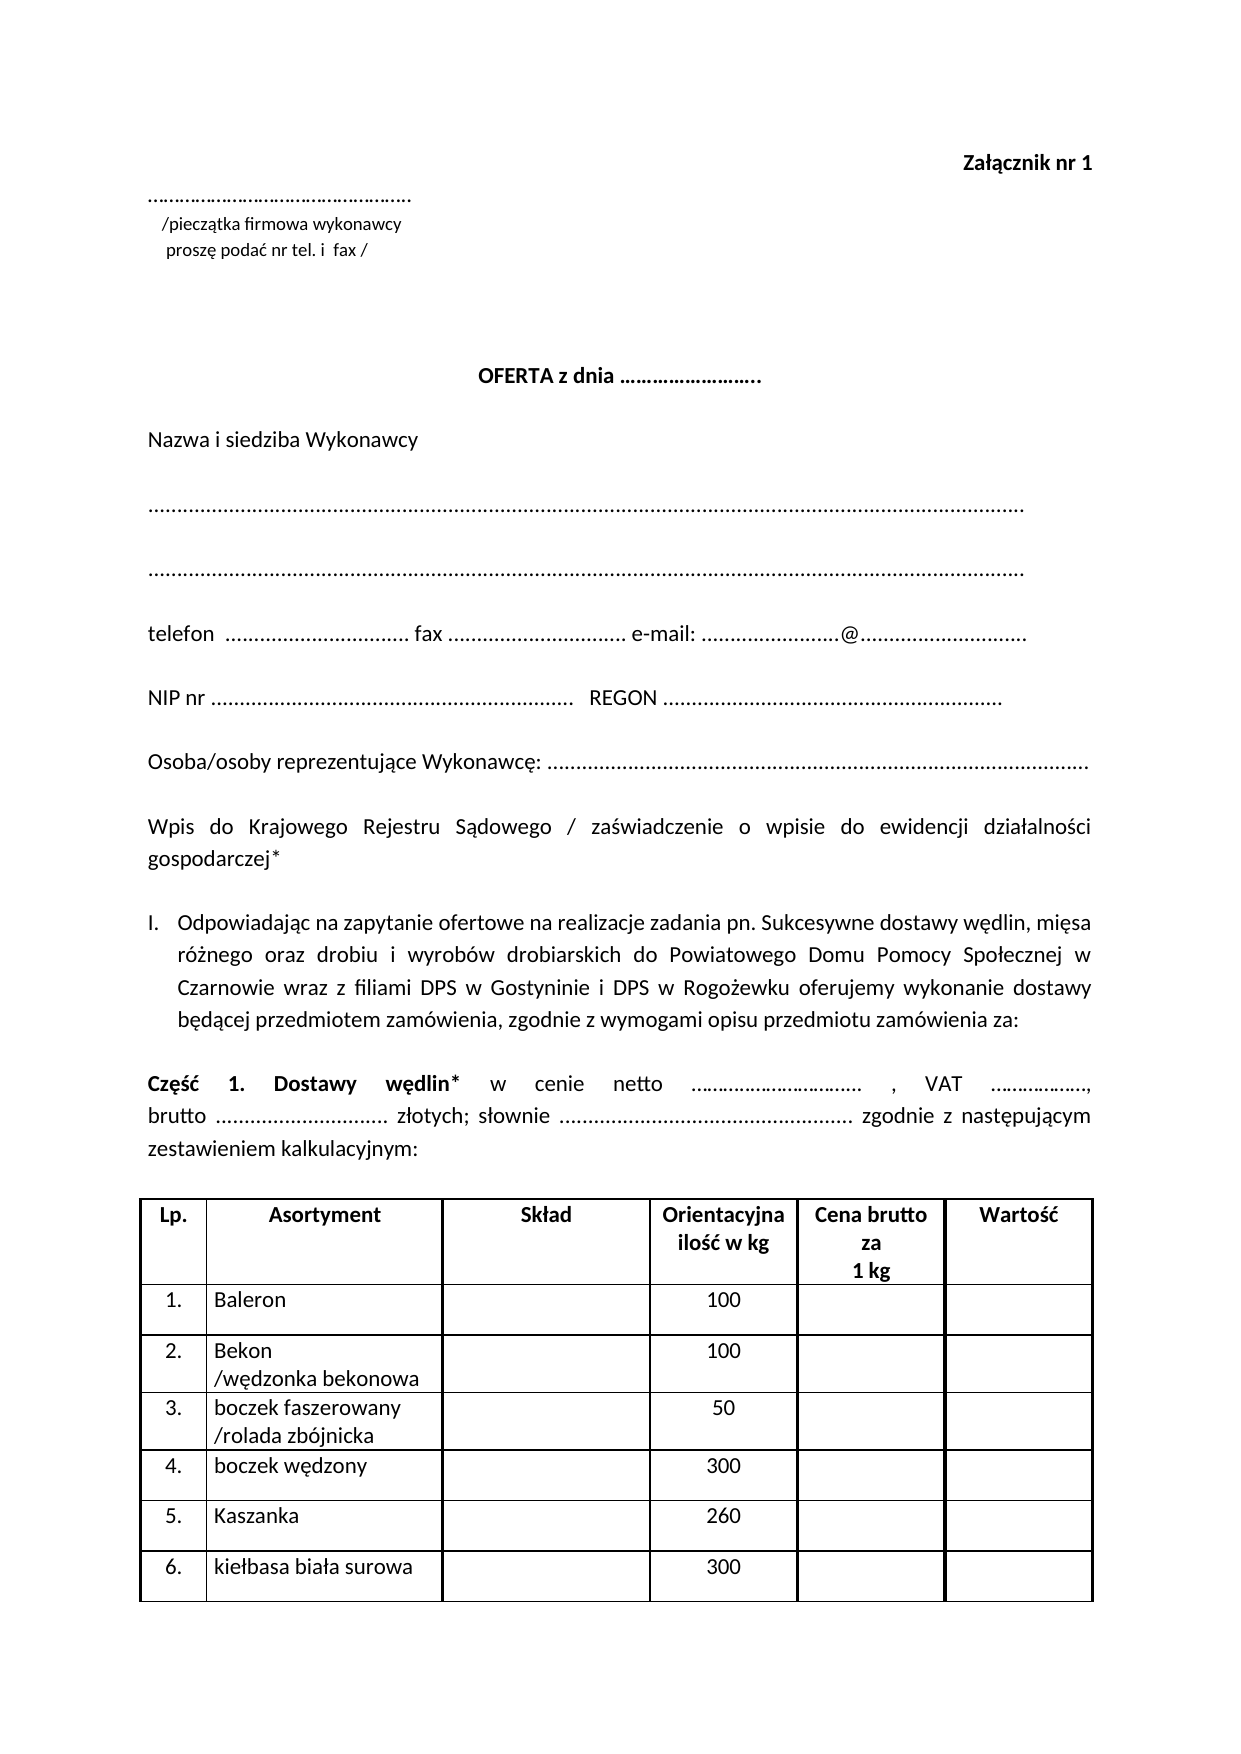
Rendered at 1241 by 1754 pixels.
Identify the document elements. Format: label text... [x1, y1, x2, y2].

table_cell [444, 1552, 649, 1601]
table_cell Bekon /wędzonka bekonowa [207, 1336, 441, 1392]
table_header Wartość [947, 1200, 1091, 1284]
table_cell [947, 1285, 1091, 1334]
text OFERTA z dnia …………………….. [148, 361, 1093, 389]
table_cell [947, 1393, 1091, 1449]
text ………………………………………….. [148, 180, 1093, 208]
table_cell [799, 1393, 943, 1449]
text ........................................................................................................................................................ [148, 554, 1093, 582]
table_cell 300 [651, 1552, 796, 1601]
text Nazwa i siedziba Wykonawcy [148, 426, 1093, 454]
text telefon ................................ fax ............................... e-mail: ........................@............................. [148, 619, 1093, 647]
table_cell [444, 1501, 649, 1550]
table_cell 260 [651, 1501, 796, 1550]
table_cell [444, 1451, 649, 1500]
list Odpowiadając na zapytanie ofertowe na realizacje zadania pn. Sukcesywne dostawy wędlin, mięsa różnego oraz drobiu i wyrobów drobiarskich do Powiatowego Domu Pomocy Społecznej w Czarnowie wraz z filiami DPS w Gostyninie i DPS w Rogożewku oferujemy wykonanie dostawy będącej przedmiotem zamówienia, zgodnie z wymogami opisu przedmiotu zamówienia za: [148, 908, 1093, 1033]
table_header Asortyment [207, 1200, 441, 1284]
table_cell 6. [142, 1552, 206, 1601]
table_cell [799, 1451, 943, 1500]
table_cell 5. [142, 1501, 206, 1550]
text Załącznik nr 1 [148, 148, 1093, 176]
table_cell 50 [651, 1393, 796, 1449]
table_cell [947, 1336, 1091, 1392]
table_cell [947, 1552, 1091, 1601]
table_cell 3. [142, 1393, 206, 1449]
table_cell [444, 1285, 649, 1334]
text Część 1. Dostawy wędlin* w cenie netto ………..………………... , VAT ………………, brutto .............................. złotych; słownie ................................................... zgodnie z następującym zestawieniem kalkulacyjnym: [148, 1069, 1093, 1162]
table_cell 100 [651, 1336, 796, 1392]
table_header Lp. [142, 1200, 206, 1284]
table_cell [799, 1336, 943, 1392]
table_cell boczek faszerowany /rolada zbójnicka [207, 1393, 441, 1449]
text Osoba/osoby reprezentujące Wykonawcę: .............................................................................................. [148, 747, 1093, 776]
table_cell 4. [142, 1451, 206, 1500]
table_cell 1. [142, 1285, 206, 1334]
table_cell [799, 1501, 943, 1550]
table_header Orientacyjna ilość w kg [651, 1200, 796, 1284]
table_cell [947, 1451, 1091, 1500]
table_cell boczek wędzony [207, 1451, 441, 1500]
table_cell [444, 1336, 649, 1392]
text ........................................................................................................................................................ [148, 490, 1093, 518]
table_cell Kaszanka [207, 1501, 441, 1550]
table_cell Baleron [207, 1285, 441, 1334]
text NIP nr ............................................................... REGON ........................................................... [148, 683, 1093, 711]
table_cell 2. [142, 1336, 206, 1392]
text Wpis do Krajowego Rejestru Sądowego / zaświadczenie o wpisie do ewidencji działalności gospodarczej* [148, 812, 1093, 872]
table_cell [799, 1552, 943, 1601]
table_header Cena brutto za 1 kg [799, 1200, 943, 1284]
text /pieczątka firmowa wykonawcy proszę podać nr tel. i fax / [162, 212, 1093, 261]
table_cell [444, 1393, 649, 1449]
table_cell 100 [651, 1285, 796, 1334]
table_cell [799, 1285, 943, 1334]
table_cell 300 [651, 1451, 796, 1500]
table_cell [947, 1501, 1091, 1550]
table_header Skład [444, 1200, 649, 1284]
table_cell kiełbasa biała surowa [207, 1552, 441, 1601]
